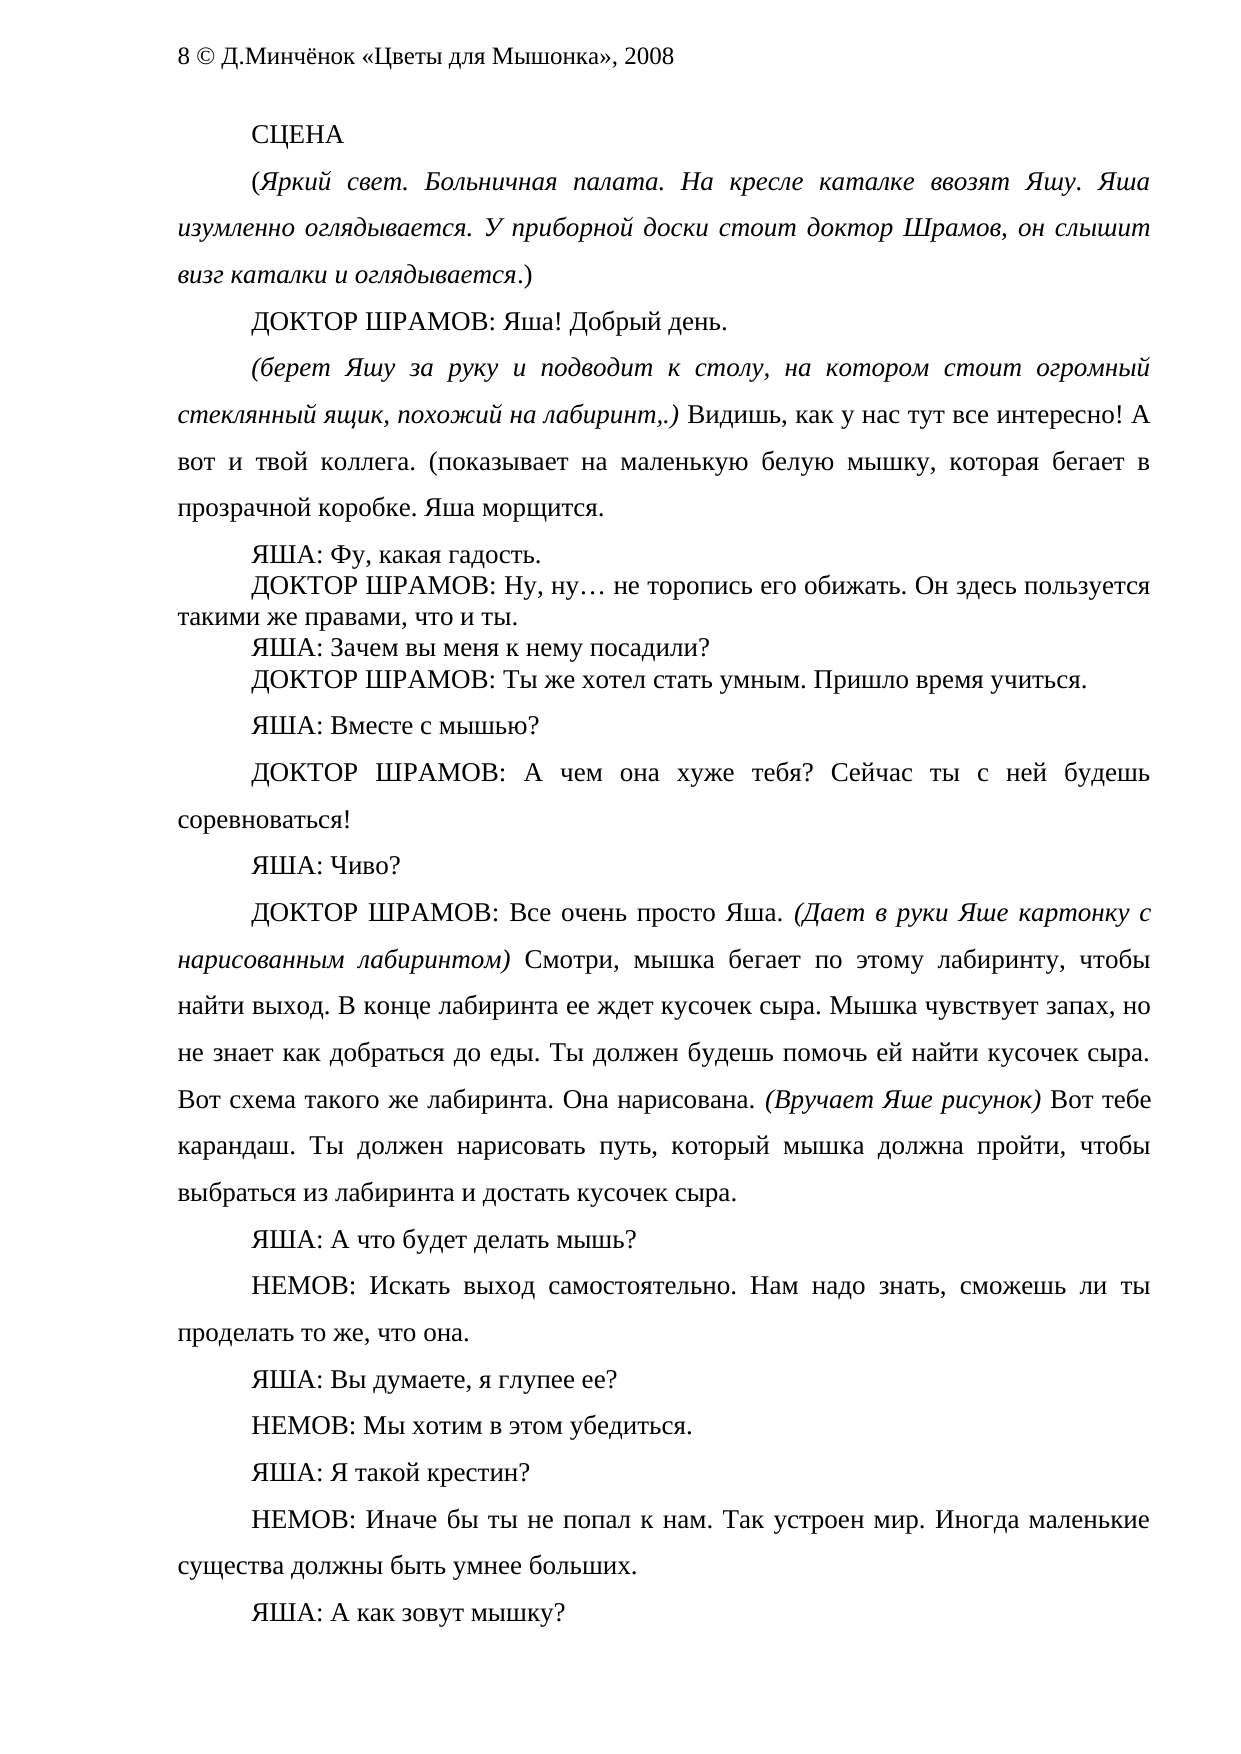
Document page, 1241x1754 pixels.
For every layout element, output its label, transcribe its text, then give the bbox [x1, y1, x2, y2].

text ДОКТОР ШРАМОВ: Ну, ну… не торопись его обижать. Он здесь пользуется такими же правами, что и ты. [177, 569, 1152, 632]
text НЕМОВ: Иначе бы ты не попал к нам. Так устроен мир. Иногда маленькие существа должны быть умнее больших. [177, 1503, 1152, 1581]
text НЕМОВ: Искать выход самостоятельно. Нам надо знать, сможешь ли ты проделать то же, что она. [177, 1269, 1152, 1347]
text ЯША: Чиво? [177, 849, 1152, 881]
text ЯША: Вместе с мышью? [177, 709, 1152, 741]
text (берет Яшу за руку и подводит к столу, на котором стоит огромный стеклянный ящик, похожий на лабиринт,.) Видишь, как у нас тут все интересно! А вот и твой коллега. (показывает на маленькую белую мышку, которая бегает в прозрачной коробке. Яша морщится. [177, 351, 1152, 523]
text ЯША: Вы думаете, я глупее ее? [177, 1363, 1152, 1394]
text ДОКТОР ШРАМОВ: Все очень просто Яша. (Дает в руки Яше картонку с нарисованным лабиринтом) Смотри, мышка бегает по этому лабиринту, чтобы найти выход. В конце лабиринта ее ждет кусочек сыра. Мышка чувствует запах, но не знает как добраться до еды. Ты должен будешь помочь ей найти кусочек сыра. Вот схема такого же лабиринта. Она нарисована. (Вручает Яше рисунок) Вот тебе карандаш. Ты должен нарисовать путь, который мышка должна пройти, чтобы выбраться из лабиринта и достать кусочек сыра. [177, 896, 1152, 1207]
text ДОКТОР ШРАМОВ: А чем она хуже тебя? Сейчас ты с ней будешь соревноваться! [177, 756, 1152, 834]
text ЯША: Я такой крестин? [177, 1456, 1152, 1487]
text ДОКТОР ШРАМОВ: Ты же хотел стать умным. Пришло время учиться. [177, 663, 1152, 694]
text (Яркий свет. Больничная палата. На кресле каталке ввозят Яшу. Яша изумленно оглядывается. У приборной доски стоит доктор Шрамов, он слышит визг каталки и оглядывается.) [177, 165, 1152, 289]
text ЯША: Фу, какая гадость. [177, 538, 1152, 569]
text НЕМОВ: Мы хотим в этом убедиться. [177, 1409, 1152, 1441]
text ЯША: А как зовут мышку? [177, 1596, 1152, 1627]
text ЯША: Зачем вы меня к нему посадили? [177, 632, 1152, 663]
text СЦЕНА [177, 118, 1152, 149]
text ЯША: А что будет делать мышь? [177, 1223, 1152, 1254]
text ДОКТОР ШРАМОВ: Яша! Добрый день. [177, 305, 1152, 336]
